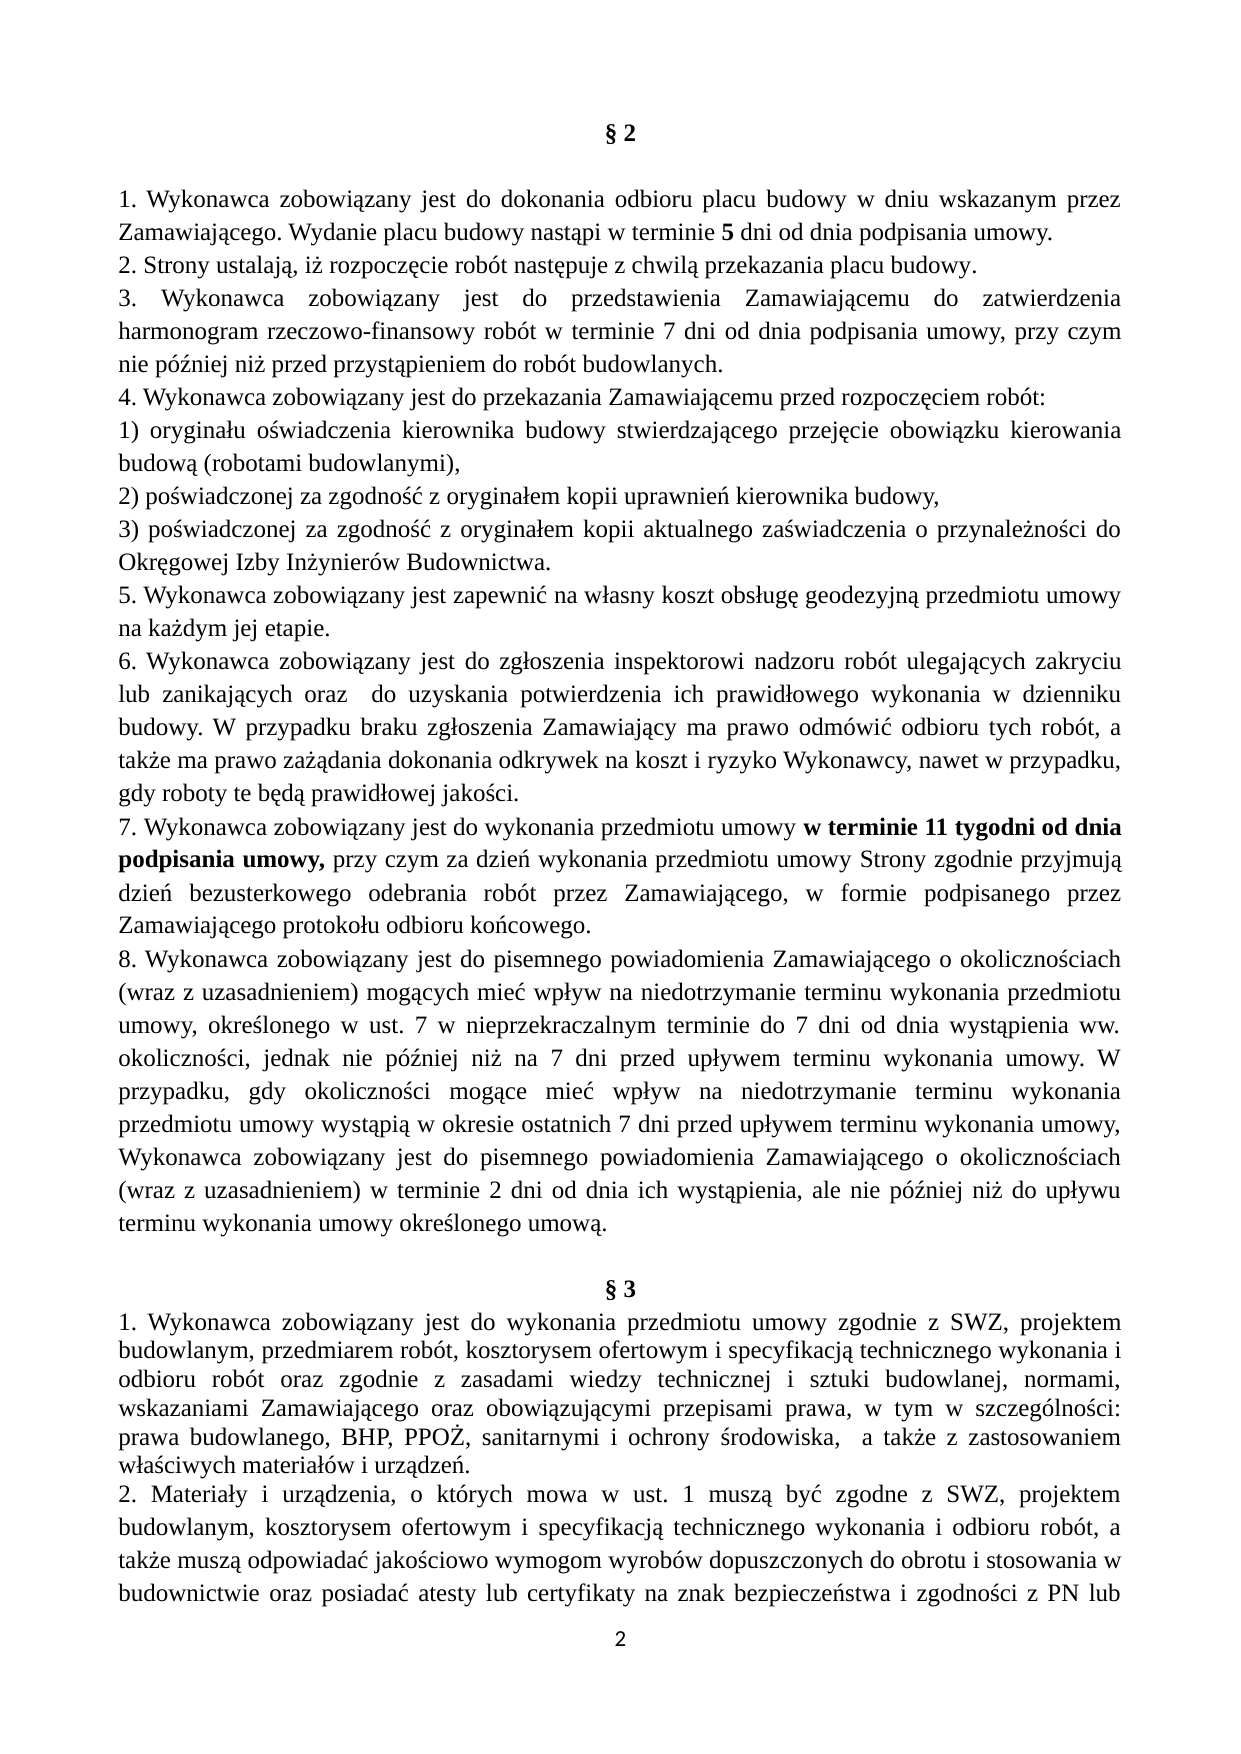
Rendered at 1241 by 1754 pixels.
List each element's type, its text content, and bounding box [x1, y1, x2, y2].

text 3) poświadczonej za zgodność z oryginałem kopii aktualnego zaświadczenia o przynależności do Okręgowej Izby Inżynierów Budownictwa. [118, 514, 1122, 576]
text 5. Wykonawca zobowiązany jest zapewnić na własny koszt obsługę geodezyjną przedmiotu umowy na każdym jej etapie. [118, 580, 1122, 642]
text § 2 [118, 118, 1122, 147]
text 1) oryginału oświadczenia kierownika budowy stwierdzającego przejęcie obowiązku kierowania budową (robotami budowlanymi), [118, 415, 1122, 477]
text 8. Wykonawca zobowiązany jest do pisemnego powiadomienia Zamawiającego o okolicznościach (wraz z uzasadnieniem) mogących mieć wpływ na niedotrzymanie terminu wykonania przedmiotu umowy, określonego w ust. 7 w nieprzekraczalnym terminie do 7 dni od dnia wystąpienia ww. okoliczności, jednak nie później niż na 7 dni przed upływem terminu wykonania umowy. W przypadku, gdy okoliczności mogące mieć wpływ na niedotrzymanie terminu wykonania przedmiotu umowy wystąpią w okresie ostatnich 7 dni przed upływem terminu wykonania umowy, Wykonawca zobowiązany jest do pisemnego powiadomienia Zamawiającego o okolicznościach (wraz z uzasadnieniem) w terminie 2 dni od dnia ich wystąpienia, ale nie później niż do upływu terminu wykonania umowy określonego umową. [118, 944, 1122, 1237]
text 7. Wykonawca zobowiązany jest do wykonania przedmiotu umowy w terminie 11 tygodni od dnia podpisania umowy, przy czym za dzień wykonania przedmiotu umowy Strony zgodnie przyjmują dzień bezusterkowego odebrania robót przez Zamawiającego, w formie podpisanego przez Zamawiającego protokołu odbioru końcowego. [118, 812, 1122, 939]
text 4. Wykonawca zobowiązany jest do przekazania Zamawiającemu przed rozpoczęciem robót: [118, 382, 1122, 411]
text 2. Strony ustalają, iż rozpoczęcie robót następuje z chwilą przekazania placu budowy. [118, 250, 1122, 279]
text 3. Wykonawca zobowiązany jest do przedstawienia Zamawiającemu do zatwierdzenia harmonogram rzeczowo-finansowy robót w terminie 7 dni od dnia podpisania umowy, przy czym nie później niż przed przystąpieniem do robót budowlanych. [118, 283, 1122, 378]
text 1. Wykonawca zobowiązany jest do dokonania odbioru placu budowy w dniu wskazanym przez Zamawiającego. Wydanie placu budowy nastąpi w terminie 5 dni od dnia podpisania umowy. [118, 184, 1122, 246]
text 2) poświadczonej za zgodność z oryginałem kopii uprawnień kierownika budowy, [118, 481, 1122, 510]
text 6. Wykonawca zobowiązany jest do zgłoszenia inspektorowi nadzoru robót ulegających zakryciu lub zanikających oraz do uzyskania potwierdzenia ich prawidłowego wykonania w dzienniku budowy. W przypadku braku zgłoszenia Zamawiający ma prawo odmówić odbioru tych robót, a także ma prawo zażądania dokonania odkrywek na koszt i ryzyko Wykonawcy, nawet w przypadku, gdy roboty te będą prawidłowej jakości. [118, 646, 1122, 807]
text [118, 1479, 1122, 1607]
text 1. Wykonawca zobowiązany jest do wykonania przedmiotu umowy zgodnie z SWZ, projektem budowlanym, przedmiarem robót, kosztorysem ofertowym i specyfikacją technicznego wykonania i odbioru robót oraz zgodnie z zasadami wiedzy technicznej i sztuki budowlanej, normami, wskazaniami Zamawiającego oraz obowiązującymi przepisami prawa, w tym w szczególności: prawa budowlanego, BHP, PPOŻ, sanitarnymi i ochrony środowiska, a także z zastosowaniem właściwych materiałów i urządzeń. [118, 1307, 1122, 1479]
text § 3 [118, 1274, 1122, 1303]
